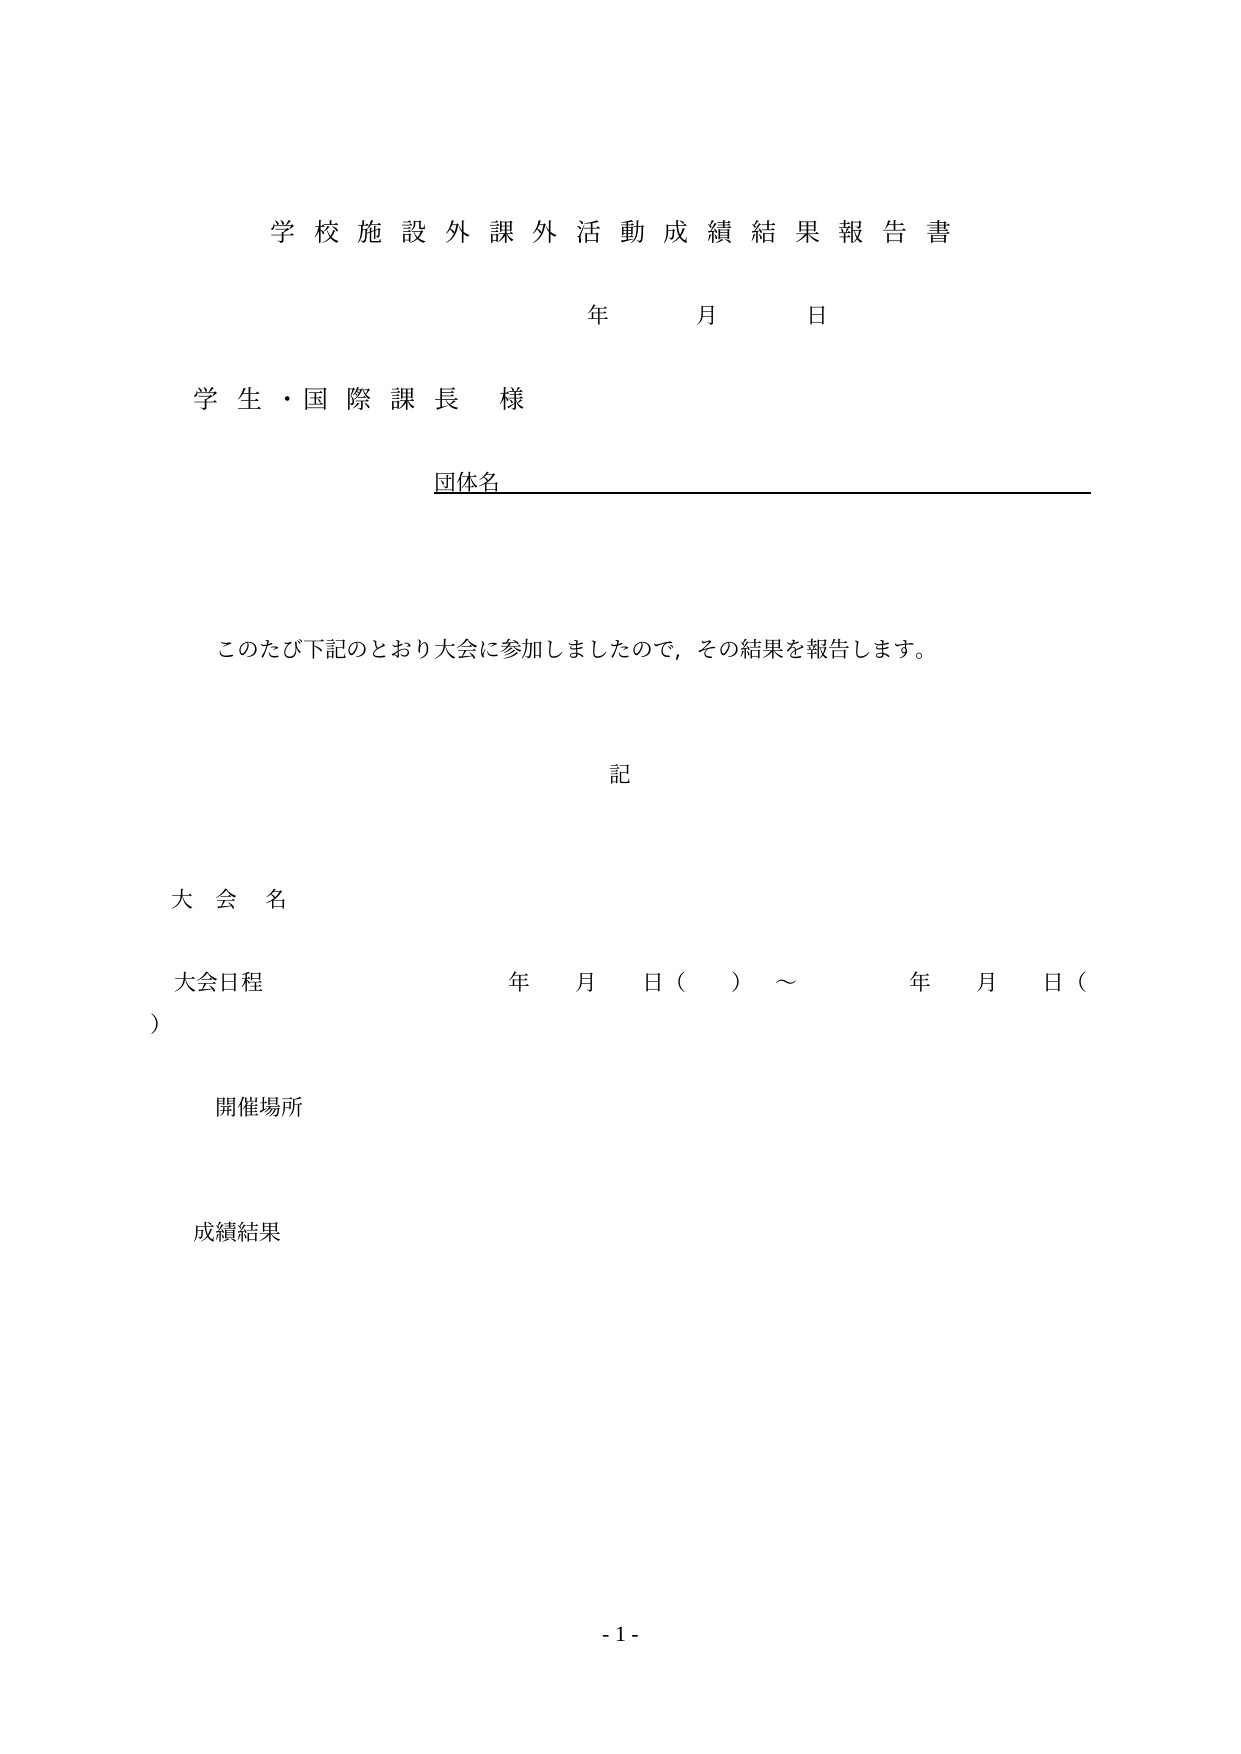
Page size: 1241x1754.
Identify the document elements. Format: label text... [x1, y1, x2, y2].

text 大会名 [150, 877, 1090, 919]
text 成績結果 [150, 1210, 1090, 1252]
text 学校施設外課外活動成績結果報告書 [150, 210, 1090, 252]
text 学生･国際課長 様 [150, 377, 1090, 419]
text 団体名 [150, 460, 1090, 502]
text 開催場所 [194, 1085, 1090, 1127]
text 年 月 日 [150, 294, 1090, 335]
text 大会日程 年 月 日（ ） ～ 年 月 日（ ） [150, 960, 1090, 1044]
text 記 [150, 752, 1090, 794]
text このたび下記のとおり大会に参加しましたので,その結果を報告します。 [150, 627, 1090, 669]
